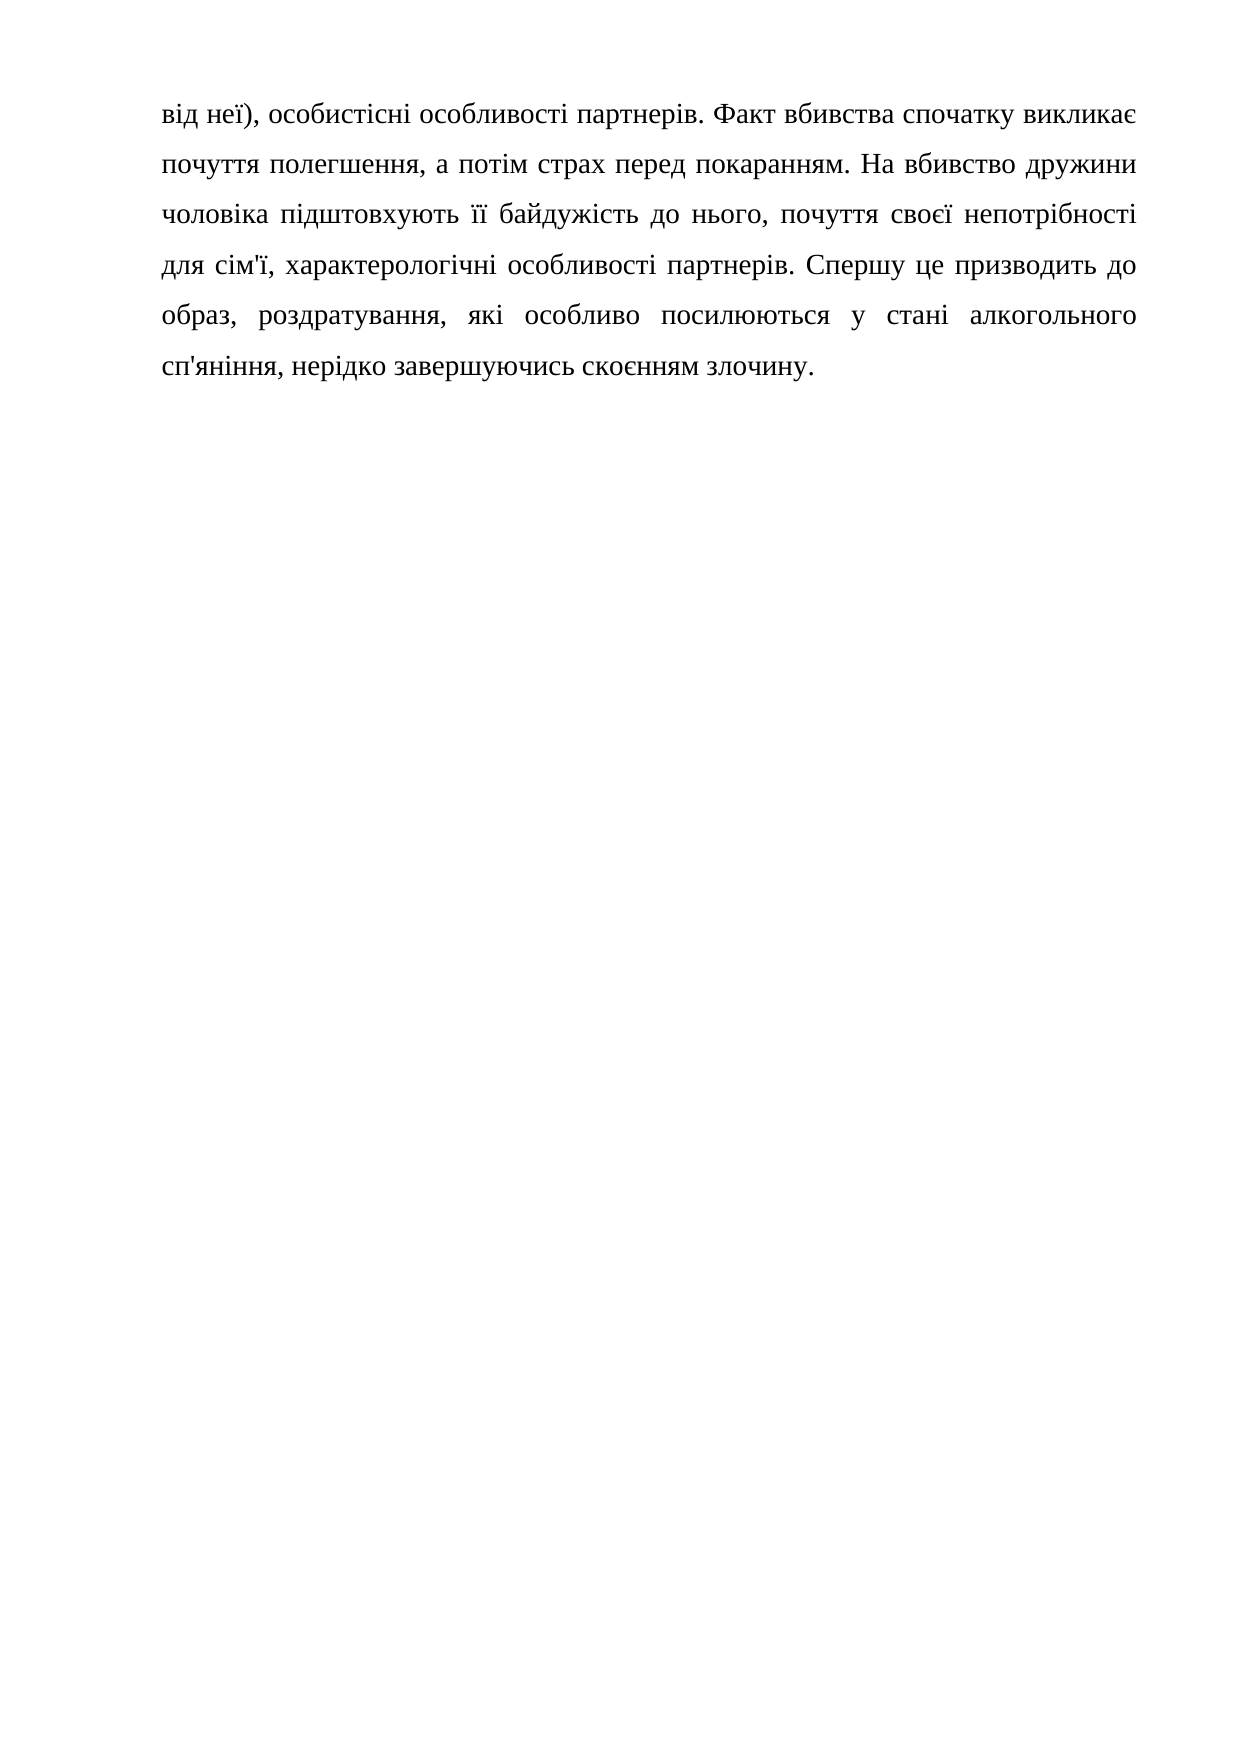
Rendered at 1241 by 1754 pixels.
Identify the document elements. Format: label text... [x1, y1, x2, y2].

text від неї), особистісні особливості партнерів. Факт вбивства спочатку викликає почуття полегшення, а потім страх перед покаранням. На вбивство дружини чоловіка підштовхують її байдужість до нього, почуття своєї непотрібності для сім'ї, характерологічні особливості партнерів. Спершу це призводить до образ, роздратування, які особливо посилюються у стані алкогольного сп'яніння, нерідко завершуючись скоєнням злочину. [161, 96, 1137, 381]
